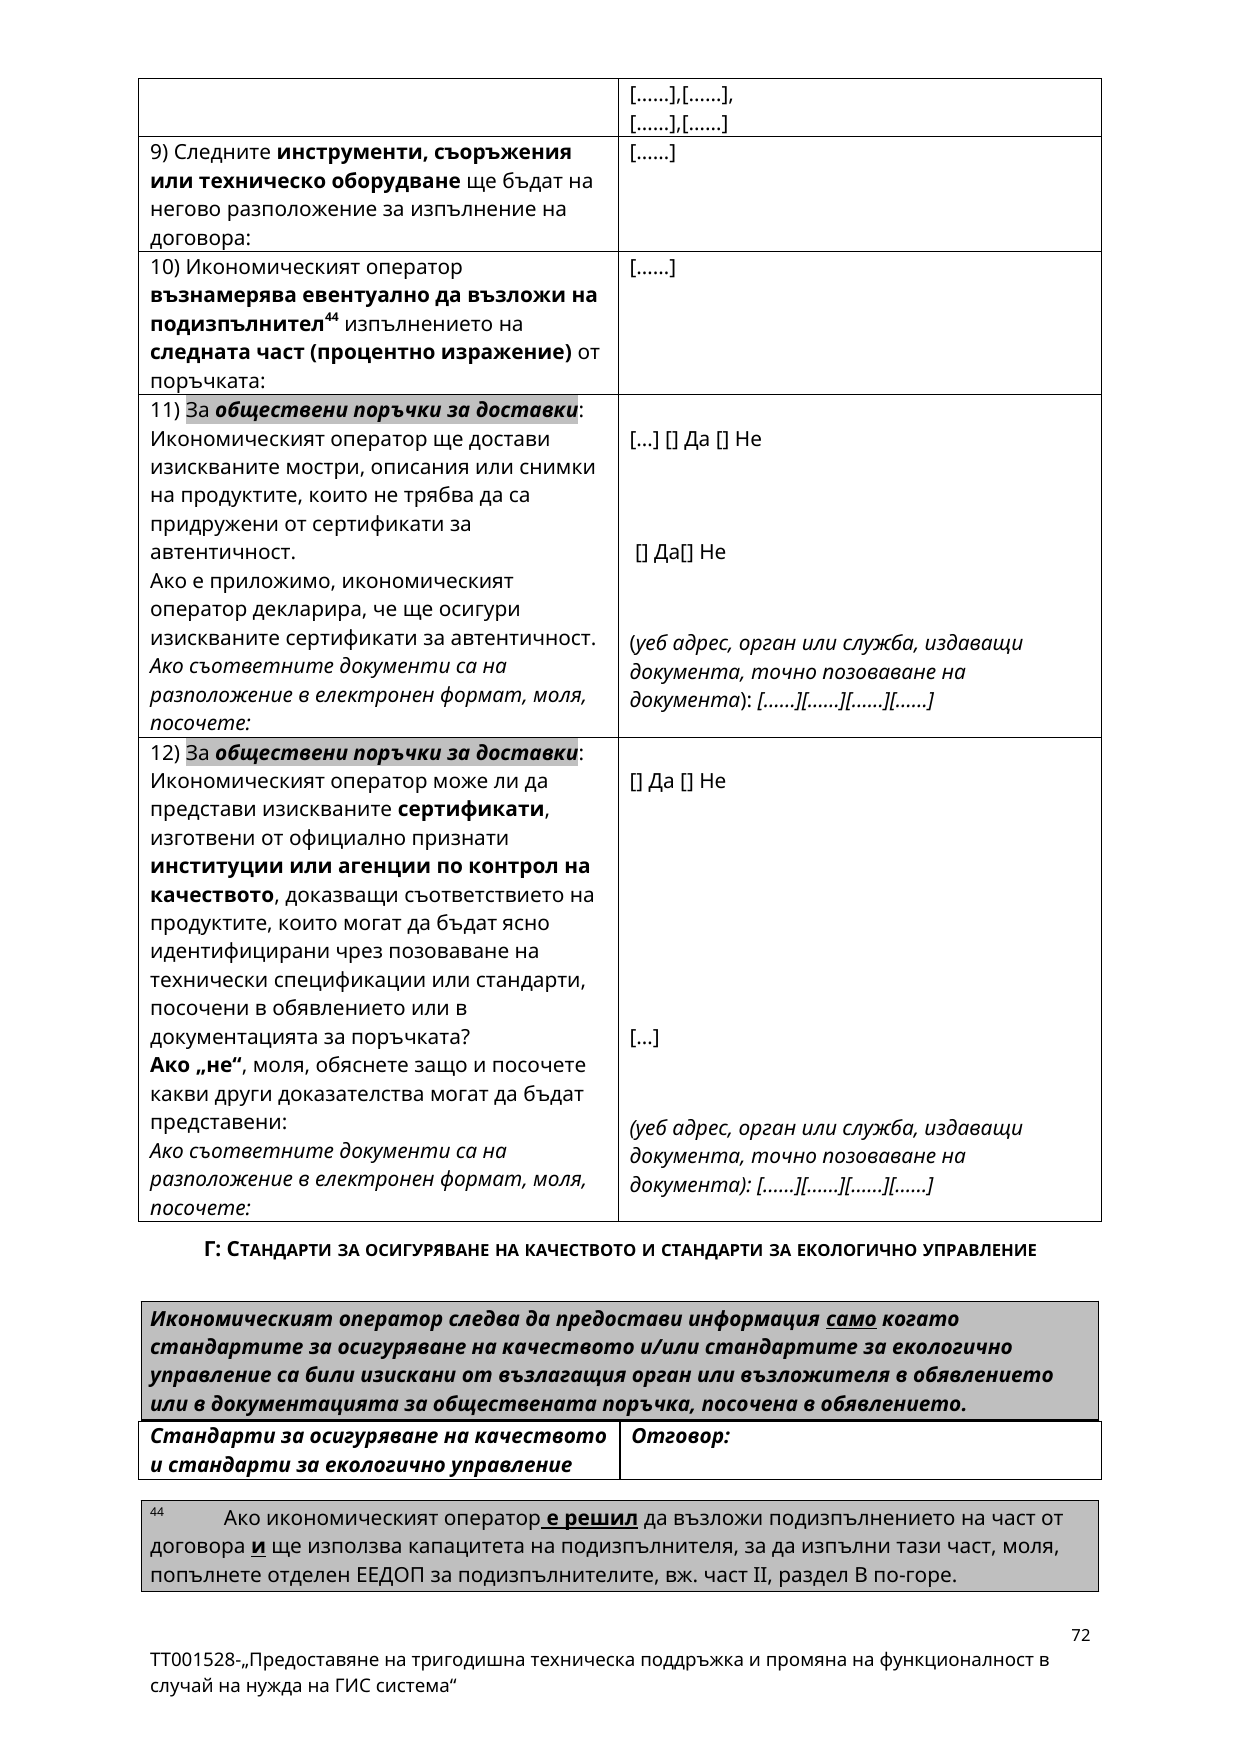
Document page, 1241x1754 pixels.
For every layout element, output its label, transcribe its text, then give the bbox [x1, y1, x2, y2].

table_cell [139, 79, 618, 136]
table_cell [……] [619, 252, 1101, 394]
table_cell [619, 79, 1101, 136]
table_cell 10) Икономическият оператор възнамерява евентуално да възложи на подизпълнител изпълнението на следната част (процентно изражение) от поръчката: [139, 252, 618, 394]
title Г: Стандарти за осигуряване на качеството и стандарти за екологично управление [150, 1234, 1090, 1263]
table_cell […] [] Да [] Не [] Да[] Не (уеб адрес, орган или служба, издаващи документа, точно позоваване на документа): [……][……][……][……] [619, 395, 1101, 737]
table_cell [……] [619, 137, 1101, 251]
table_cell 9) Следните инструменти, съоръжения или техническо оборудване ще бъдат на негово разположение за изпълнение на договора: [139, 137, 618, 251]
text Икономическият оператор следва да предостави информация само когато стандартите за осигуряване на качеството и/или стандартите за екологично управление са били изискани от възлагащия орган или възложителя в обявлението или в документацията за обществената поръчка, посочена в обявлението. [142, 1302, 1098, 1419]
table_header Стандарти за осигуряване на качеството и стандарти за екологично управление [139, 1422, 619, 1478]
table_cell 11) За обществени поръчки за доставки: Икономическият оператор ще достави изискваните мостри, описания или снимки на продуктите, които не трябва да са придружени от сертификати за автентичност. Ако е приложимо, икономическият оператор декларира, че ще осигури изискваните сертификати за автентичност. Ако съответните документи са на разположение в електронен формат, моля, посочете: [139, 395, 618, 737]
table_cell 12) За обществени поръчки за доставки: Икономическият оператор може ли да представи изискваните сертификати, изготвени от официално признати институции или агенции по контрол на качеството, доказващи съответствието на продуктите, които могат да бъдат ясно идентифицирани чрез позоваване на технически спецификации или стандарти, посочени в обявлението или в документацията за поръчката? Ако „не“, моля, обяснете защо и посочете какви други доказателства могат да бъдат представени: Ако съответните документи са на разположение в електронен формат, моля, посочете: [139, 738, 618, 1221]
table_header Отговор: [621, 1422, 1101, 1478]
table_cell [] Да [] Не […] (уеб адрес, орган или служба, издаващи документа, точно позоваване на документа): [……][……][……][……] [619, 738, 1101, 1221]
